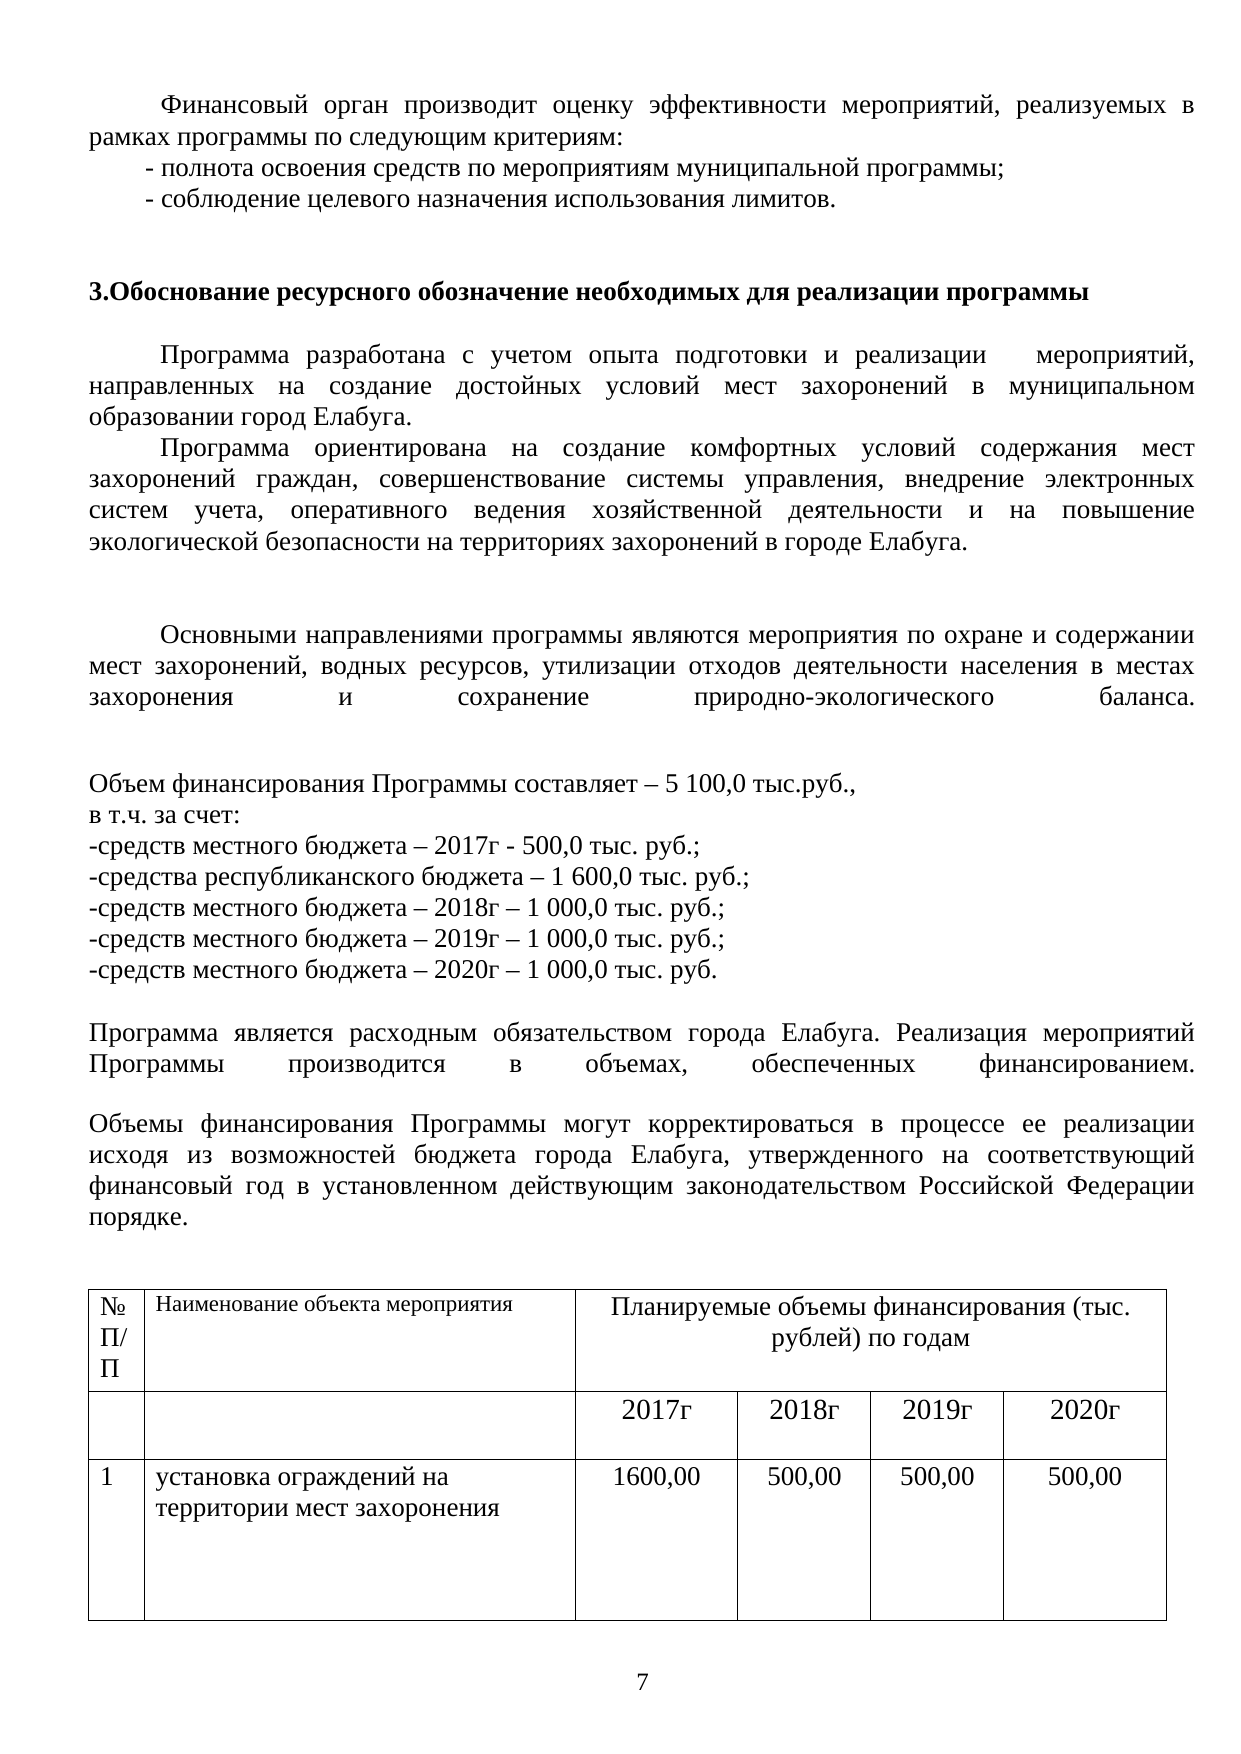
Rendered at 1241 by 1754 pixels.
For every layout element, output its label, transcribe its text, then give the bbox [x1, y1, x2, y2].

table_cell 500,00 [1004, 1460, 1166, 1620]
text Программа разработана с учетом опыта подготовки и реализации мероприятий, направленных на создание достойных условий мест захоронений в муниципальном образовании город Елабуга. [89, 338, 1196, 431]
table_cell 2017г [576, 1392, 737, 1459]
table_header Планируемые объемы финансирования (тыс. рублей) по годам [576, 1290, 1166, 1391]
table_cell 2018г [738, 1392, 870, 1459]
table_cell установка ограждений на территории мест захоронения [145, 1460, 575, 1620]
text -средств местного бюджета – 2017г - 500,0 тыс. руб.; [89, 829, 1196, 860]
text Основными направлениями программы являются мероприятия по охране и содержании мест захоронений, водных ресурсов, утилизации отходов деятельности населения в местах захоронения и сохранение природно-экологического баланса. [89, 618, 1196, 736]
table_cell 1600,00 [576, 1460, 737, 1620]
table_cell [145, 1392, 575, 1459]
text в т.ч. за счет: [89, 798, 1196, 829]
text Объемы финансирования Программы могут корректироваться в процессе ее реализации исходя из возможностей бюджета города Елабуга, утвержденного на соответствующий финансовый год в установленном действующим законодательством Российской Федерации порядке. [89, 1107, 1196, 1231]
table_cell 500,00 [871, 1460, 1003, 1620]
table_header № П/ П [89, 1290, 144, 1391]
text - соблюдение целевого назначения использования лимитов. [89, 182, 1196, 213]
text Объем финансирования Программы составляет – 5 100,0 тыс.руб., [89, 767, 1196, 798]
text Программа является расходным обязательством города Елабуга. Реализация мероприятий Программы производится в объемах, обеспеченных финансированием. [89, 985, 1196, 1107]
table_cell [89, 1392, 144, 1459]
text - полнота освоения средств по мероприятиям муниципальной программы; [89, 151, 1196, 182]
table_cell 500,00 [738, 1460, 870, 1620]
table_cell 2020г [1004, 1392, 1166, 1459]
table_cell 2019г [871, 1392, 1003, 1459]
table_cell 1 [89, 1460, 144, 1620]
table_header Наименование объекта мероприятия [145, 1290, 575, 1391]
text Программа ориентирована на создание комфортных условий содержания мест захоронений граждан, совершенствование системы управления, внедрение электронных систем учета, оперативного ведения хозяйственной деятельности и на повышение экологической безопасности на территориях захоронений в городе Елабуга. [89, 431, 1196, 556]
text 3.Обоснование ресурсного обозначение необходимых для реализации программы [89, 276, 1196, 307]
text Финансовый орган производит оценку эффективности мероприятий, реализуемых в рамках программы по следующим критериям: [89, 89, 1196, 151]
text -средств местного бюджета – 2019г – 1 000,0 тыс. руб.; [89, 922, 1196, 953]
text -средств местного бюджета – 2020г – 1 000,0 тыс. руб. [89, 953, 1196, 985]
text -средств местного бюджета – 2018г – 1 000,0 тыс. руб.; [89, 891, 1196, 922]
text -средства республиканского бюджета – 1 600,0 тыс. руб.; [89, 860, 1196, 891]
